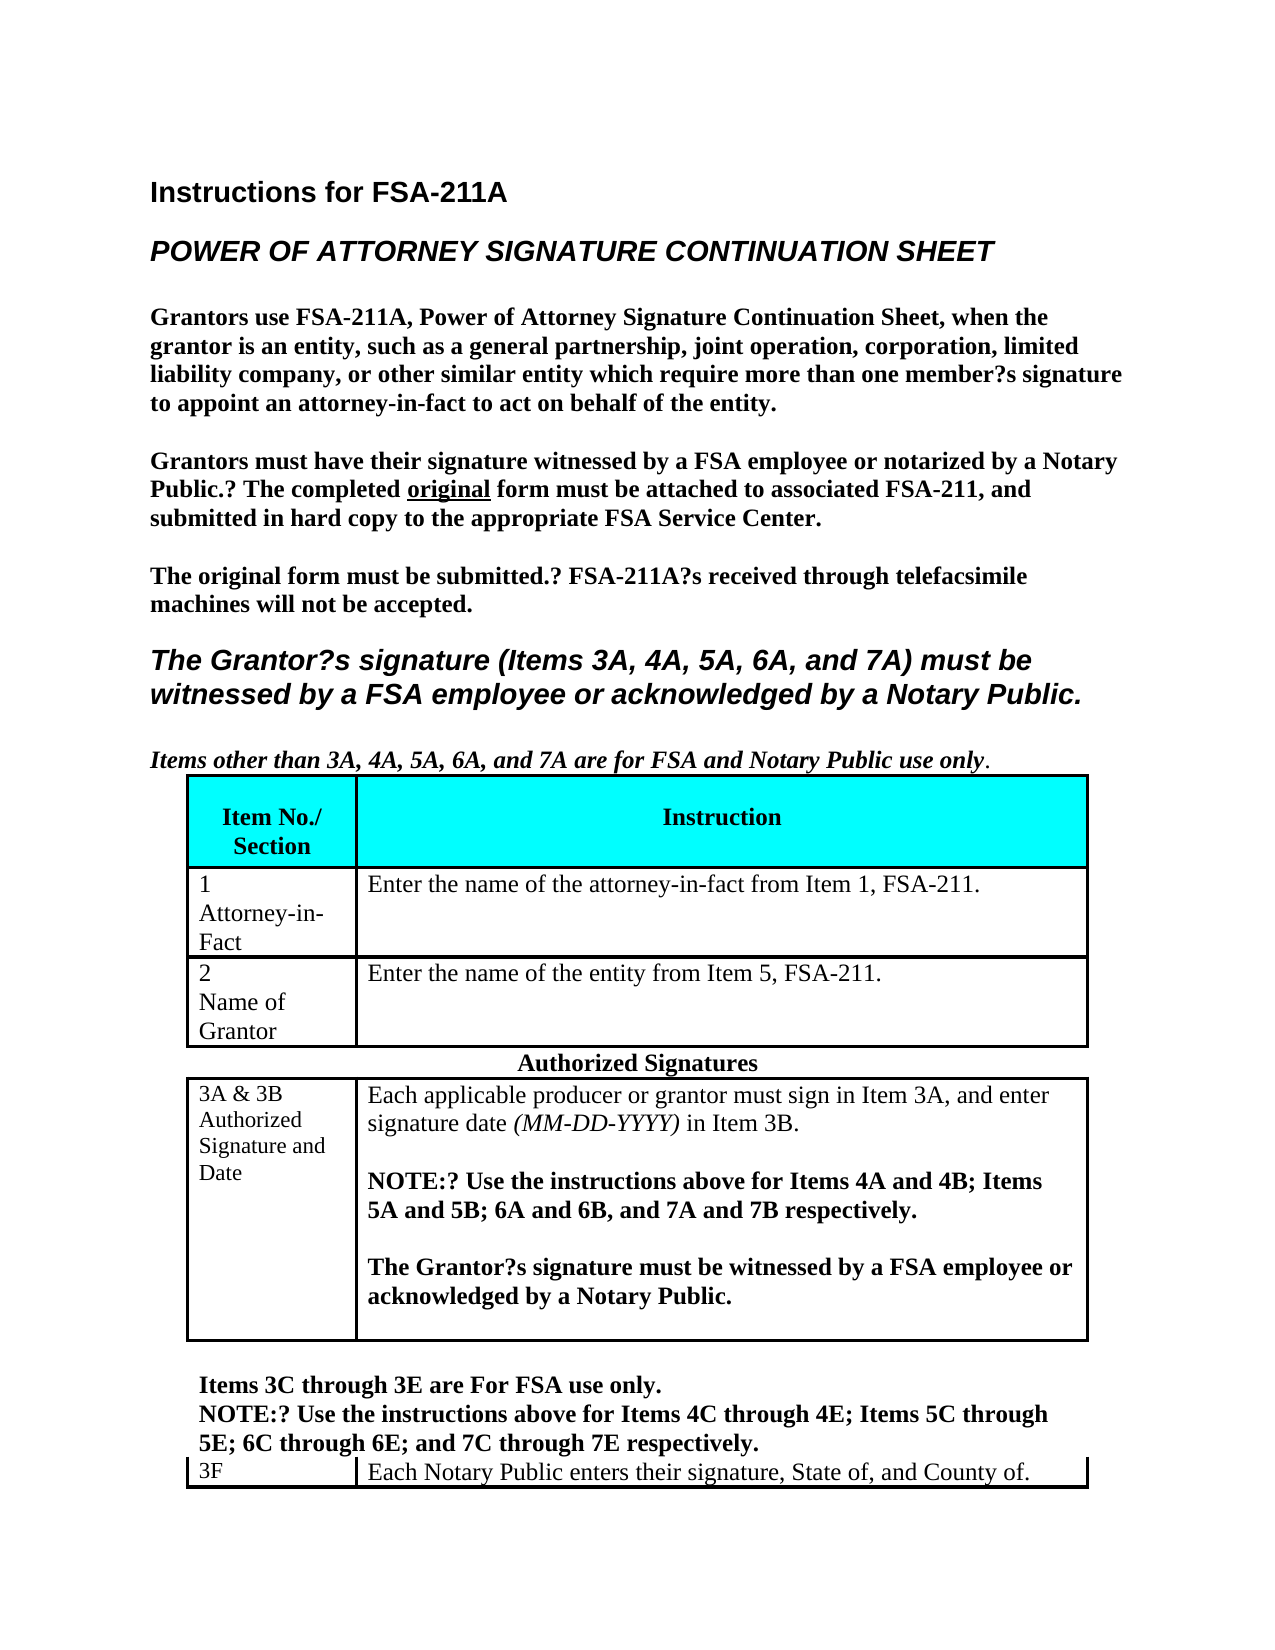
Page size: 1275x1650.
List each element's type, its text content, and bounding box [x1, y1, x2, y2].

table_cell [189, 1457, 355, 1485]
table_header Item No./ Section [189, 777, 355, 866]
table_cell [358, 1457, 1086, 1485]
text The Grantor?s signature (Items 3A, 4A, 5A, 6A, and 7A) must be witnessed by a FSA employee or acknowledged by a Notary Public. [150, 643, 1125, 710]
table_cell 2 Name of Grantor [189, 959, 355, 1045]
text Grantors use FSA-211A, Power of Attorney Signature Continuation Sheet, when the grantor is an entity, such as a general partnership, joint operation, corporation, limited liability company, or other similar entity which require more than one member?s signature to appoint an attorney-in-fact to act on behalf of the entity. [150, 302, 1125, 417]
table_cell 3A & 3B Authorized Signature and Date [189, 1080, 355, 1338]
text Instructions for FSA-211A [150, 175, 1125, 208]
text The original form must be submitted.? FSA-211A?s received through telefacsimile machines will not be accepted. [150, 561, 1125, 618]
text POWER OF ATTORNEY SIGNATURE CONTINUATION SHEET [150, 233, 1125, 267]
text Grantors must have their signature witnessed by a FSA employee or notarized by a Notary Public.? The completed original form must be attached to associated FSA-211, and submitted in hard copy to the appropriate . [150, 417, 1125, 532]
table_cell 1 Attorney-in-Fact [189, 869, 355, 955]
table_cell Enter the name of the entity from Item 5, FSA-211. [358, 959, 1086, 1045]
table_cell Authorized Signatures [188, 1048, 1087, 1077]
table_header Instruction [358, 777, 1086, 866]
table_cell Items 3C through 3E are For FSA use only. NOTE:? Use the instructions above for Items 4C through 4E; Items 5C through 5E; 6C through 6E; and 7C through 7E respectively. [188, 1342, 1087, 1457]
text Items other than 3A, 4A, 5A, 6A, and 7A are for FSA and Notary Public use only. [150, 745, 1125, 774]
table_cell Enter the name of the attorney-in-fact from Item 1, FSA-211. [358, 869, 1086, 955]
table_cell Each applicable producer or grantor must sign in Item 3A, and enter signature date (MM-DD-YYYY) in Item 3B. NOTE:? Use the instructions above for Items 4A and 4B; Items 5A and 5B; 6A and 6B, and 7A and 7B respectively. The Grantor?s signature must be witnessed by a FSA employee or acknowledged by a Notary Public. [358, 1080, 1086, 1338]
